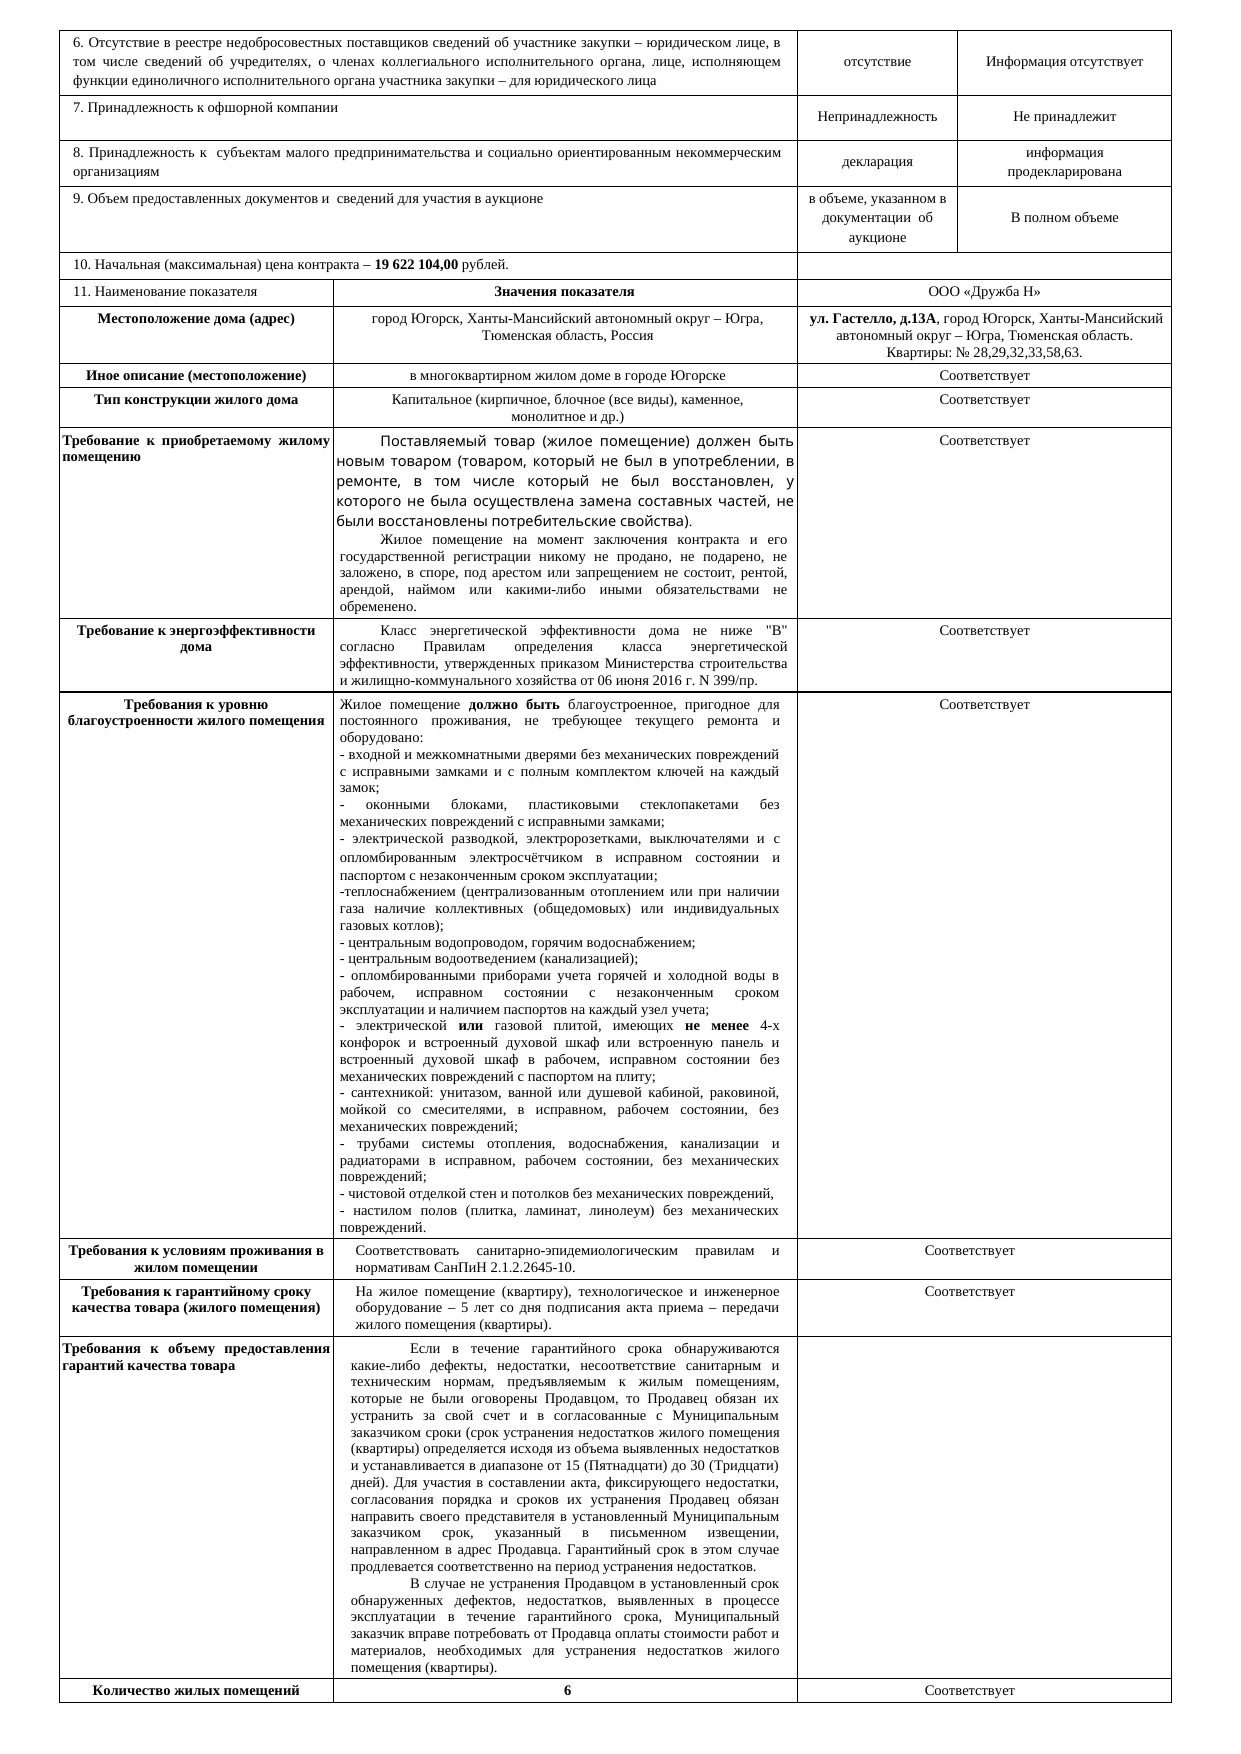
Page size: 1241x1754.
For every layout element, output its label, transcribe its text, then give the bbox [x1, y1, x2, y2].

table_cell Не принадлежит [958, 96, 1171, 139]
table_cell На жилое помещение (квартиру), технологическое и инженерное оборудование – 5 лет со дня подписания акта приема – передачи жилого помещения (квартиры). [334, 1280, 797, 1336]
table_cell Соответствует [798, 1679, 1171, 1702]
table_cell Количество жилых помещений [60, 1679, 333, 1702]
table_cell Соответствует [798, 388, 1171, 427]
table_cell в многоквартирном жилом доме в городе Югорске [334, 364, 797, 387]
table_cell Класс энергетической эффективности дома не ниже "В" согласно Правилам определения класса энергетической эффективности, утвержденных приказом Министерства строительства и жилищно-коммунального хозяйства от 06 июня 2016 г. N 399/пр. [334, 619, 797, 691]
table_cell 10. Начальная (максимальная) цена контракта – 19 622 104,00 рублей. [60, 253, 797, 279]
table_cell 6. Отсутствие в реестре недобросовестных поставщиков сведений об участнике закупки – юридическом лице, в том числе сведений об учредителях, о членах коллегиального исполнительного органа, лице, исполняющем функции единоличного исполнительного органа участника закупки – для юридического лица [60, 31, 797, 95]
table_cell [798, 1337, 1171, 1678]
table_cell Требования к условиям проживания в жилом помещении [60, 1239, 333, 1278]
table_cell 8. Принадлежность к субъектам малого предпринимательства и социально ориентированным некоммерческим организациям [60, 141, 797, 186]
table_cell Соответствует [798, 364, 1171, 387]
table_cell Тип конструкции жилого дома [60, 388, 333, 427]
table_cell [958, 141, 1171, 186]
table_cell Непринадлежность [798, 96, 957, 139]
table_cell Капитальное (кирпичное, блочное (все виды), каменное, монолитное и др.) [334, 388, 797, 427]
table_cell 7. Принадлежность к офшорной компании [60, 96, 797, 139]
table_cell Требования к уровню благоустроенности жилого помещения [60, 693, 333, 1238]
table_cell отсутствие [798, 31, 957, 95]
table_cell Соответствует [798, 1280, 1171, 1336]
table_cell Соответствует [798, 619, 1171, 691]
table_cell 11. Наименование показателя [60, 280, 333, 306]
table_cell город Югорск, Ханты-Мансийский автономный округ – Югра, Тюменская область, Россия [334, 307, 797, 363]
table_cell Значения показателя [334, 280, 797, 306]
table_cell 6 [334, 1679, 797, 1702]
table_cell ООО «Дружба Н» [798, 280, 1171, 306]
table_cell Жилое помещение должно быть благоустроенное, пригодное для постоянного проживания, не требующее текущего ремонта и оборудовано: - входной и межкомнатными дверями без механических повреждений с исправными замками и с полным комплектом ключей на каждый замок; - оконными блоками, пластиковыми стеклопакетами без механических повреждений с исправными замками; - электрической разводкой, электророзетками, выключателями и с опломбированным электросчётчиком в исправном состоянии и паспортом с незаконченным сроком эксплуатации; -теплоснабжением (централизованным отоплением или при наличии газа наличие коллективных (общедомовых) или индивидуальных газовых котлов); - центральным водопроводом, горячим водоснабжением; - центральным водоотведением (канализацией); - опломбированными приборами учета горячей и холодной воды в рабочем, исправном состоянии с незаконченным сроком эксплуатации и наличием паспортов на каждый узел учета; - электрической или газовой плитой, имеющих не менее 4-х конфорок и встроенный духовой шкаф или встроенную панель и встроенный духовой шкаф в рабочем, исправном состоянии без механических повреждений с паспортом на плиту; - сантехникой: унитазом, ванной или душевой кабиной, раковиной, мойкой со смесителями, в исправном, рабочем состоянии, без механических повреждений; - трубами системы отопления, водоснабжения, канализации и радиаторами в исправном, рабочем состоянии, без механических повреждений; - чистовой отделкой стен и потолков без механических повреждений, - настилом полов (плитка, ламинат, линолеум) без механических повреждений. [334, 693, 797, 1238]
table_cell [798, 253, 1171, 279]
table_cell Требования к объему предоставления гарантий качества товара [60, 1337, 333, 1678]
table_cell Требование к приобретаемому жилому помещению [60, 428, 333, 617]
table_cell 9. Объем предоставленных документов и сведений для участия в аукционе [60, 187, 797, 252]
table_cell в объеме, указанном в документации об аукционе [798, 187, 957, 252]
table_cell Требования к гарантийному сроку качества товара (жилого помещения) [60, 1280, 333, 1336]
table_cell Поставляемый товар (жилое помещение) должен быть новым товаром (товаром, который не был в употреблении, в ремонте, в том числе который не был восстановлен, у которого не была осуществлена замена составных частей, не были восстановлены потребительские свойства). Жилое помещение на момент заключения контракта и его государственной регистрации никому не продано, не подарено, не заложено, в споре, под арестом или запрещением не состоит, рентой, арендой, наймом или какими-либо иными обязательствами не обременено. [334, 428, 797, 617]
table_cell Соответствовать санитарно-эпидемиологическим правилам и нормативам СанПиН 2.1.2.2645-10. [334, 1239, 797, 1278]
table_cell Соответствует [798, 693, 1171, 1238]
table_cell Соответствует [798, 428, 1171, 617]
table_cell декларация [798, 141, 957, 186]
table_cell В полном объеме [958, 187, 1171, 252]
table_cell Соответствует [798, 1239, 1171, 1278]
table_cell Информация отсутствует [958, 31, 1171, 95]
table_cell ул. Гастелло, д.13А, город Югорск, Ханты-Мансийский автономный округ – Югра, Тюменская область. Квартиры: № 28,29,32,33,58,63. [798, 307, 1171, 363]
table_cell Местоположение дома (адрес) [60, 307, 333, 363]
table_cell Если в течение гарантийного срока обнаруживаются какие-либо дефекты, недостатки, несоответствие санитарным и техническим нормам, предъявляемым к жилым помещениям, которые не были оговорены Продавцом, то Продавец обязан их устранить за свой счет и в согласованные с Муниципальным заказчиком сроки (срок устранения недостатков жилого помещения (квартиры) определяется исходя из объема выявленных недостатков и устанавливается в диапазоне от 15 (Пятнадцати) до 30 (Тридцати) дней). Для участия в составлении акта, фиксирующего недостатки, согласования порядка и сроков их устранения Продавец обязан направить своего представителя в установленный Муниципальным заказчиком срок, указанный в письменном извещении, направленном в адрес Продавца. Гарантийный срок в этом случае продлевается соответственно на период устранения недостатков. В случае не устранения Продавцом в установленный срок обнаруженных дефектов, недостатков, выявленных в процессе эксплуатации в течение гарантийного срока, Муниципальный заказчик вправе потребовать от Продавца оплаты стоимости работ и материалов, необходимых для устранения недостатков жилого помещения (квартиры). [334, 1337, 797, 1678]
table_cell Требование к энергоэффективности дома [60, 619, 333, 691]
table_cell Иное описание (местоположение) [60, 364, 333, 387]
